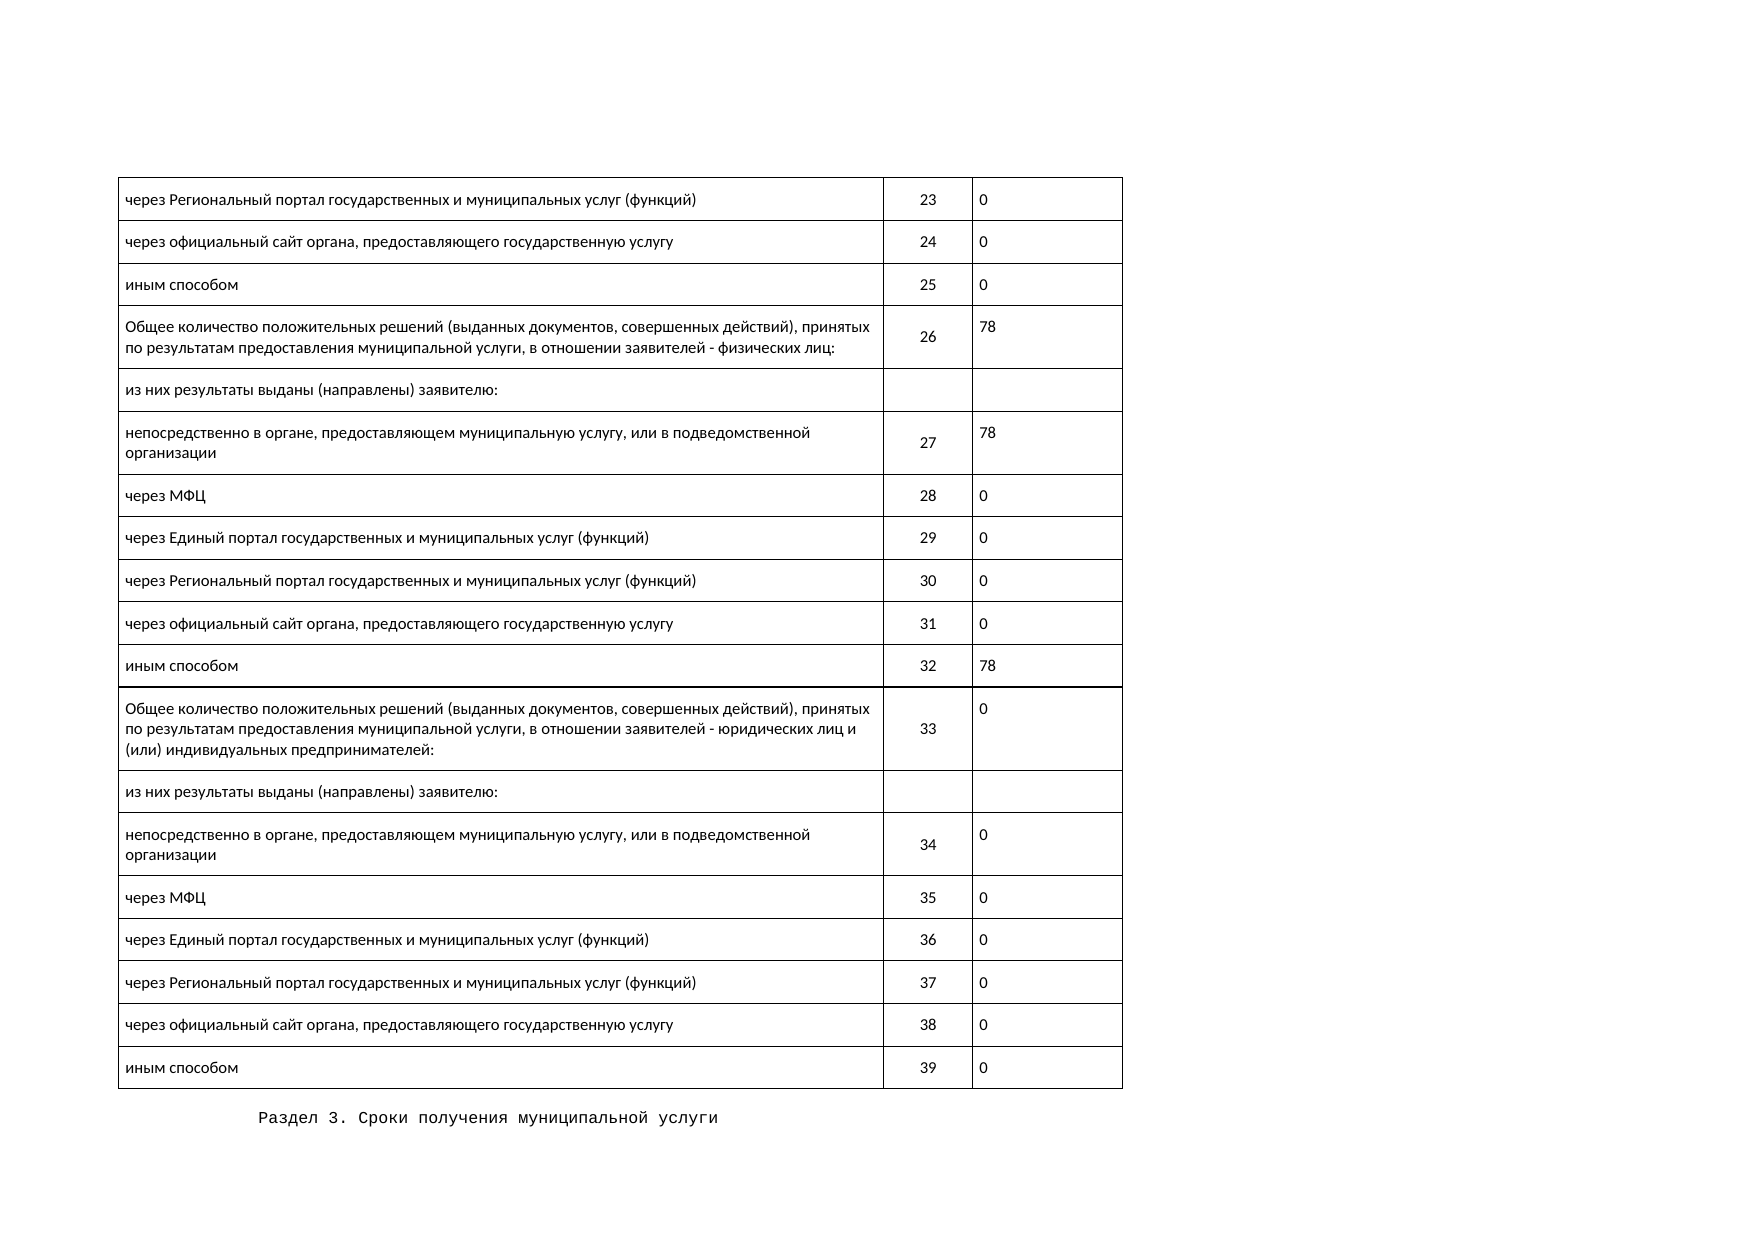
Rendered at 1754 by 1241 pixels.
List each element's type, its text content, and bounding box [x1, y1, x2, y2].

table_cell 39 [884, 1047, 972, 1088]
table_cell из них результаты выданы (направлены) заявителю: [119, 771, 883, 812]
table_cell 35 [884, 876, 972, 918]
table_cell Общее количество положительных решений (выданных документов, совершенных действий), принятых по результатам предоставления муниципальной услуги, в отношении заявителей - физических лиц: [119, 306, 883, 368]
table_cell 33 [884, 688, 972, 770]
table_cell через Региональный портал государственных и муниципальных услуг (функций) [119, 961, 883, 1003]
table_cell 0 [973, 264, 1122, 305]
table_cell 0 [973, 1004, 1122, 1046]
table_cell 0 [973, 919, 1122, 960]
table_cell непосредственно в органе, предоставляющем муниципальную услугу, или в подведомственной организации [119, 813, 883, 875]
table_cell [973, 771, 1122, 812]
table_cell 78 [973, 412, 1122, 473]
table_cell 0 [973, 876, 1122, 918]
table_cell 0 [973, 602, 1122, 644]
table_cell 25 [884, 264, 972, 305]
table_cell 38 [884, 1004, 972, 1046]
table_cell через Региональный портал государственных и муниципальных услуг (функций) [119, 560, 883, 601]
table_cell 27 [884, 412, 972, 473]
table_cell иным способом [119, 645, 883, 686]
table_cell 37 [884, 961, 972, 1003]
table_cell из них результаты выданы (направлены) заявителю: [119, 369, 883, 411]
table_cell 0 [973, 688, 1122, 770]
table_cell Общее количество положительных решений (выданных документов, совершенных действий), принятых по результатам предоставления муниципальной услуги, в отношении заявителей - юридических лиц и (или) индивидуальных предпринимателей: [119, 688, 883, 770]
table_cell через Единый портал государственных и муниципальных услуг (функций) [119, 517, 883, 559]
table_cell через Единый портал государственных и муниципальных услуг (функций) [119, 919, 883, 960]
table_cell через МФЦ [119, 475, 883, 516]
table_cell 26 [884, 306, 972, 368]
table_cell 0 [973, 813, 1122, 875]
table_cell 78 [973, 645, 1122, 686]
table_cell иным способом [119, 264, 883, 305]
table_cell [884, 369, 972, 411]
table_cell 0 [973, 1047, 1122, 1088]
text Раздел 3. Сроки получения муниципальной услуги [118, 1109, 1636, 1128]
table_cell через Региональный портал государственных и муниципальных услуг (функций) [119, 178, 883, 220]
table_cell 34 [884, 813, 972, 875]
table_cell 36 [884, 919, 972, 960]
table_cell 24 [884, 221, 972, 262]
table_cell [973, 369, 1122, 411]
table_cell 28 [884, 475, 972, 516]
table_cell 30 [884, 560, 972, 601]
table_cell [884, 771, 972, 812]
table_cell 0 [973, 475, 1122, 516]
table_cell через МФЦ [119, 876, 883, 918]
table_cell 23 [884, 178, 972, 220]
table_cell 32 [884, 645, 972, 686]
table_cell через официальный сайт органа, предоставляющего государственную услугу [119, 221, 883, 262]
table_cell 0 [973, 517, 1122, 559]
table_cell иным способом [119, 1047, 883, 1088]
table_cell через официальный сайт органа, предоставляющего государственную услугу [119, 1004, 883, 1046]
table_cell через официальный сайт органа, предоставляющего государственную услугу [119, 602, 883, 644]
table_cell непосредственно в органе, предоставляющем муниципальную услугу, или в подведомственной организации [119, 412, 883, 473]
table_cell 31 [884, 602, 972, 644]
table_cell 0 [973, 178, 1122, 220]
table_cell 29 [884, 517, 972, 559]
table_cell 0 [973, 221, 1122, 262]
table_cell 78 [973, 306, 1122, 368]
table_cell 0 [973, 961, 1122, 1003]
table_cell 0 [973, 560, 1122, 601]
